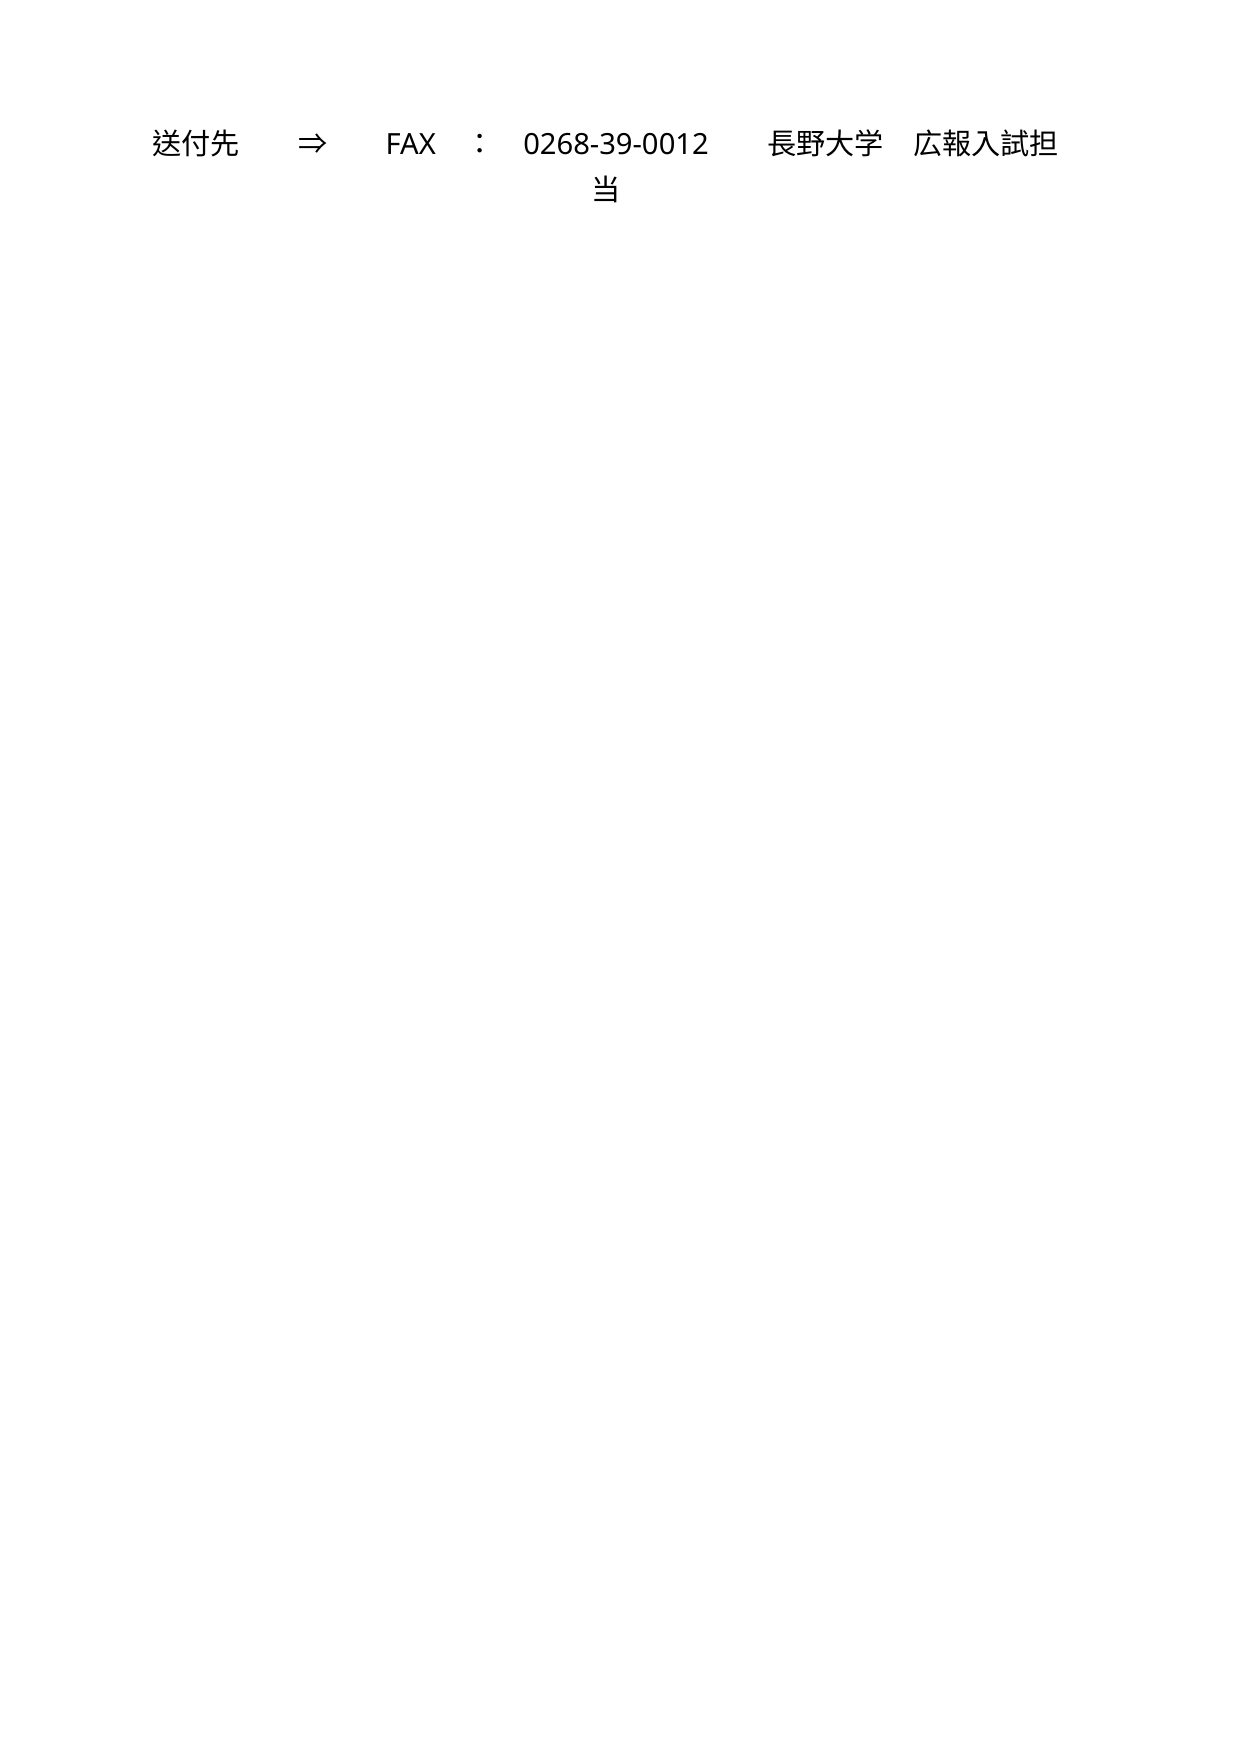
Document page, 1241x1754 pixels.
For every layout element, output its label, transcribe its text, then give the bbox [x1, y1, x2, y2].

text 送付先 ⇒ FAX ： 0268-39-0012 長野大学 広報入試担当 [148, 119, 1063, 211]
